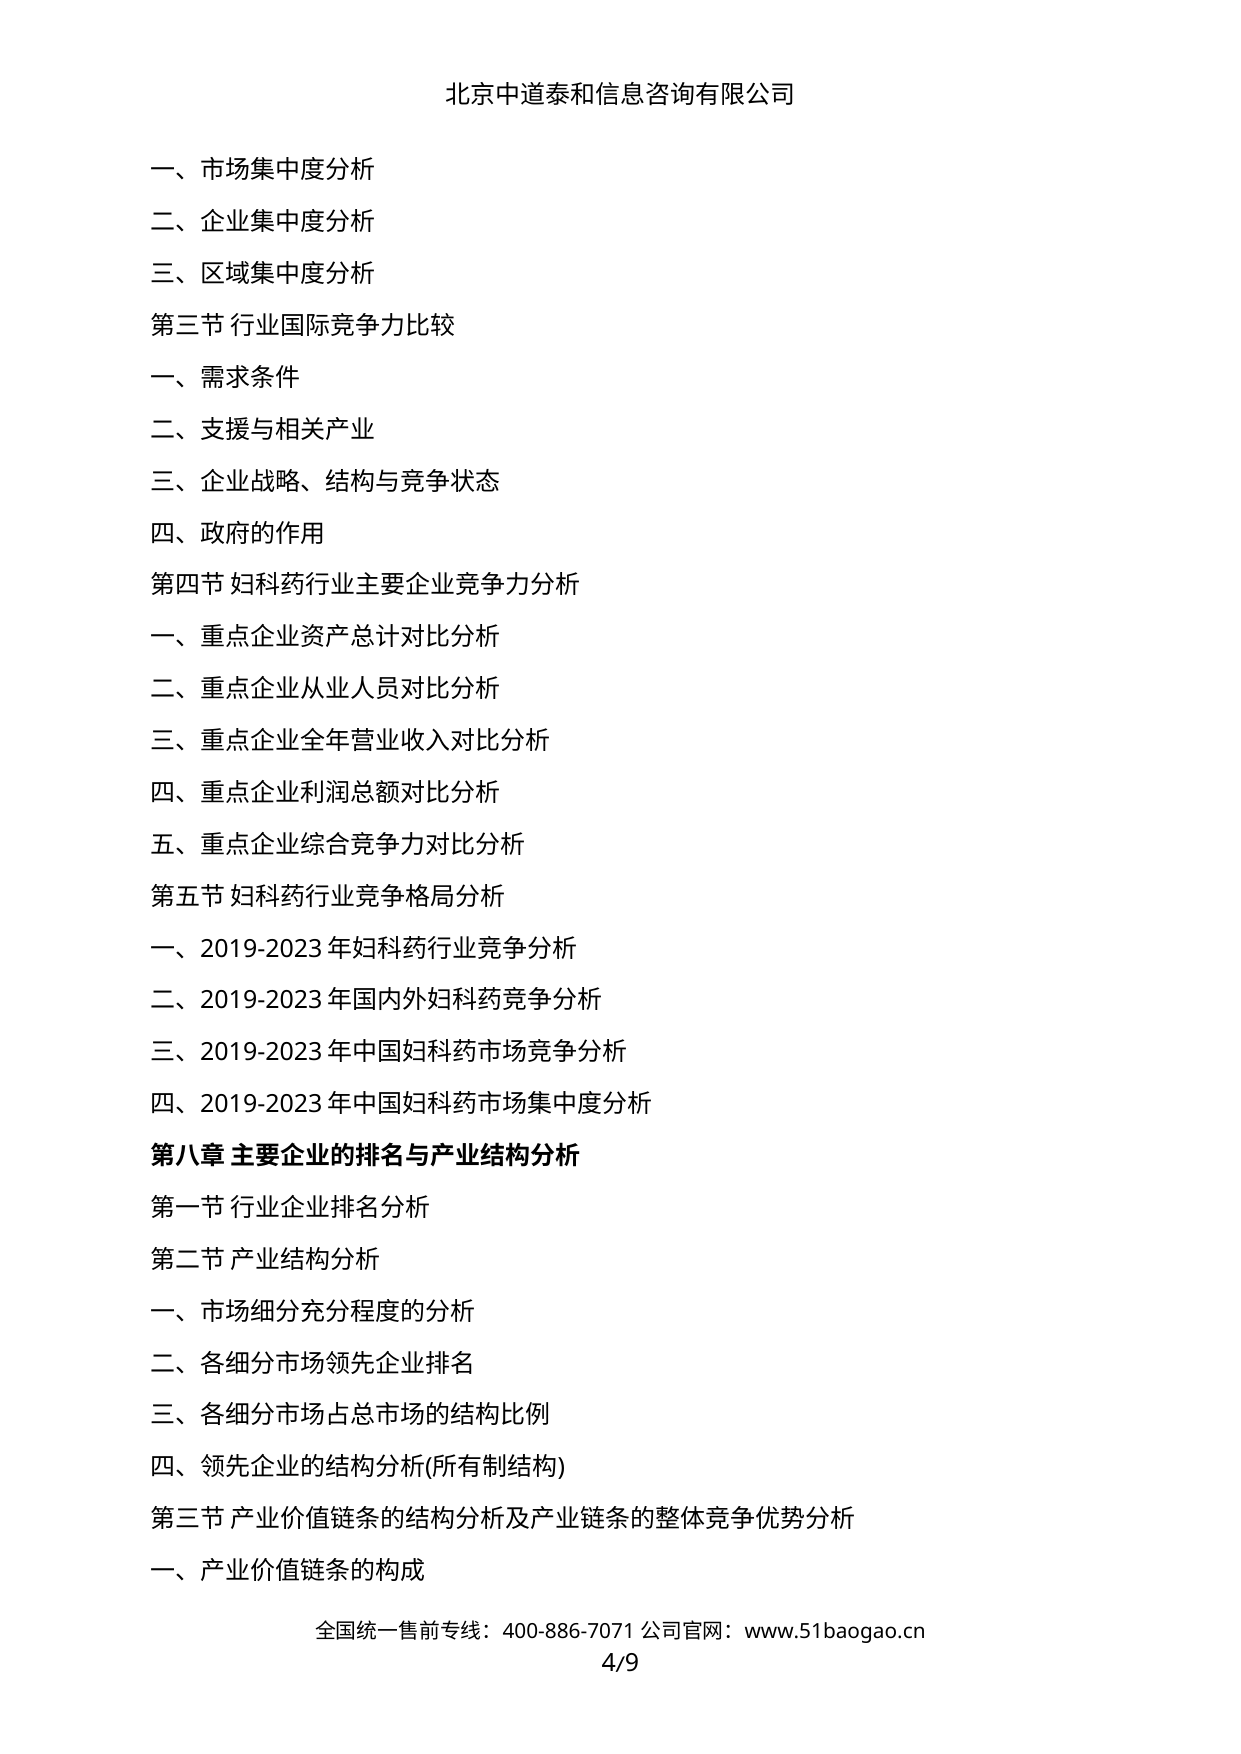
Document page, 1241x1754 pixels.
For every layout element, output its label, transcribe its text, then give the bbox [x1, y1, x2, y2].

text 二、2019-2023年国内外妇科药竞争分析 [150, 980, 1090, 1016]
text 四、政府的作用 [150, 513, 1090, 549]
text 二、各细分市场领先企业排名 [150, 1343, 1090, 1379]
text 四、2019-2023年中国妇科药市场集中度分析 [150, 1084, 1090, 1120]
text 第三节 产业价值链条的结构分析及产业链条的整体竞争优势分析 [150, 1499, 1090, 1535]
text 一、市场集中度分析 [150, 150, 1090, 186]
text 一、重点企业资产总计对比分析 [150, 617, 1090, 653]
text 三、区域集中度分析 [150, 254, 1090, 290]
text 一、产业价值链条的构成 [150, 1551, 1090, 1587]
text 第四节 妇科药行业主要企业竞争力分析 [150, 565, 1090, 601]
text 三、企业战略、结构与竞争状态 [150, 461, 1090, 497]
text 五、重点企业综合竞争力对比分析 [150, 824, 1090, 861]
text 第五节 妇科药行业竞争格局分析 [150, 876, 1090, 912]
text 三、2019-2023年中国妇科药市场竞争分析 [150, 1032, 1090, 1068]
text 第二节 产业结构分析 [150, 1239, 1090, 1276]
text 一、2019-2023年妇科药行业竞争分析 [150, 928, 1090, 964]
text 四、重点企业利润总额对比分析 [150, 772, 1090, 809]
text 二、企业集中度分析 [150, 202, 1090, 238]
text 三、重点企业全年营业收入对比分析 [150, 721, 1090, 757]
text 二、重点企业从业人员对比分析 [150, 669, 1090, 705]
text 第三节 行业国际竞争力比较 [150, 306, 1090, 342]
text 一、市场细分充分程度的分析 [150, 1291, 1090, 1327]
text 二、支援与相关产业 [150, 409, 1090, 446]
text 三、各细分市场占总市场的结构比例 [150, 1395, 1090, 1431]
text 四、领先企业的结构分析(所有制结构) [150, 1447, 1090, 1483]
text 第一节 行业企业排名分析 [150, 1187, 1090, 1224]
text 第八章 主要企业的排名与产业结构分析 [150, 1136, 1090, 1172]
text 一、需求条件 [150, 357, 1090, 394]
